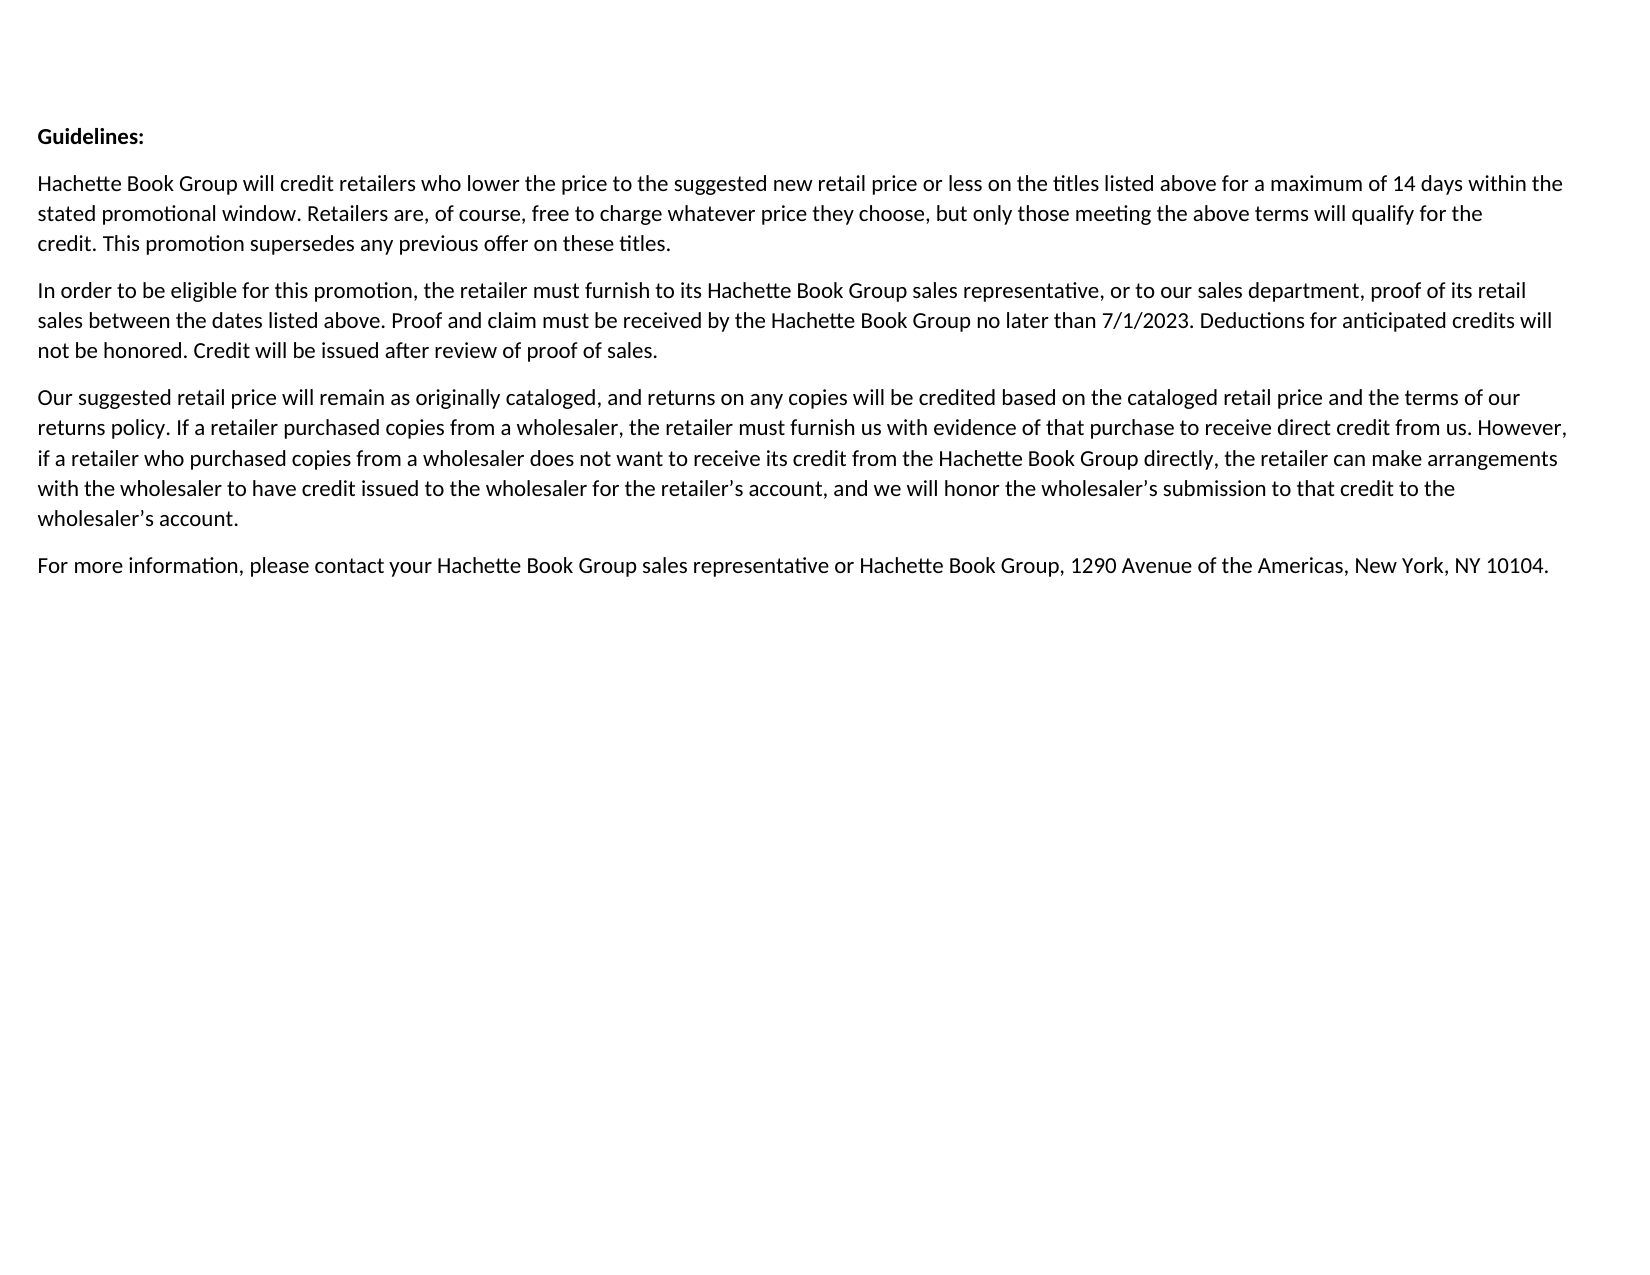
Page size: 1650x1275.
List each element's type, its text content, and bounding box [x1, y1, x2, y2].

text Our suggested retail price will remain as originally cataloged, and returns on any copies will be credited based on the cataloged retail price and the terms of our returns policy. If a retailer purchased copies from a wholesaler, the retailer must furnish us with evidence of that purchase to receive direct credit from us. However, if a retailer who purchased copies from a wholesaler does not want to receive its credit from the Hachette Book Group directly, the retailer can make arrangements with the wholesaler to have credit issued to the wholesaler for the retailer’s account, and we will honor the wholesaler’s submission to that credit to the wholesaler’s account. [37, 383, 1575, 532]
text Guidelines: [37, 122, 1575, 150]
text In order to be eligible for this promotion, the retailer must furnish to its Hachette Book Group sales representative, or to our sales department, proof of its retail sales between the dates listed above. Proof and claim must be received by the Hachette Book Group no later than 7/1/2023. Deductions for anticipated credits will not be honored. Credit will be issued after review of proof of sales. [37, 276, 1575, 364]
text Hachette Book Group will credit retailers who lower the price to the suggested new retail price or less on the titles listed above for a maximum of 14 days within the stated promotional window. Retailers are, of course, free to charge whatever price they choose, but only those meeting the above terms will qualify for the credit. This promotion supersedes any previous offer on these titles. [37, 169, 1575, 257]
text For more information, please contact your Hachette Book Group sales representative or Hachette Book Group, 1290 Avenue of the Americas, New York, NY 10104. [37, 551, 1575, 579]
